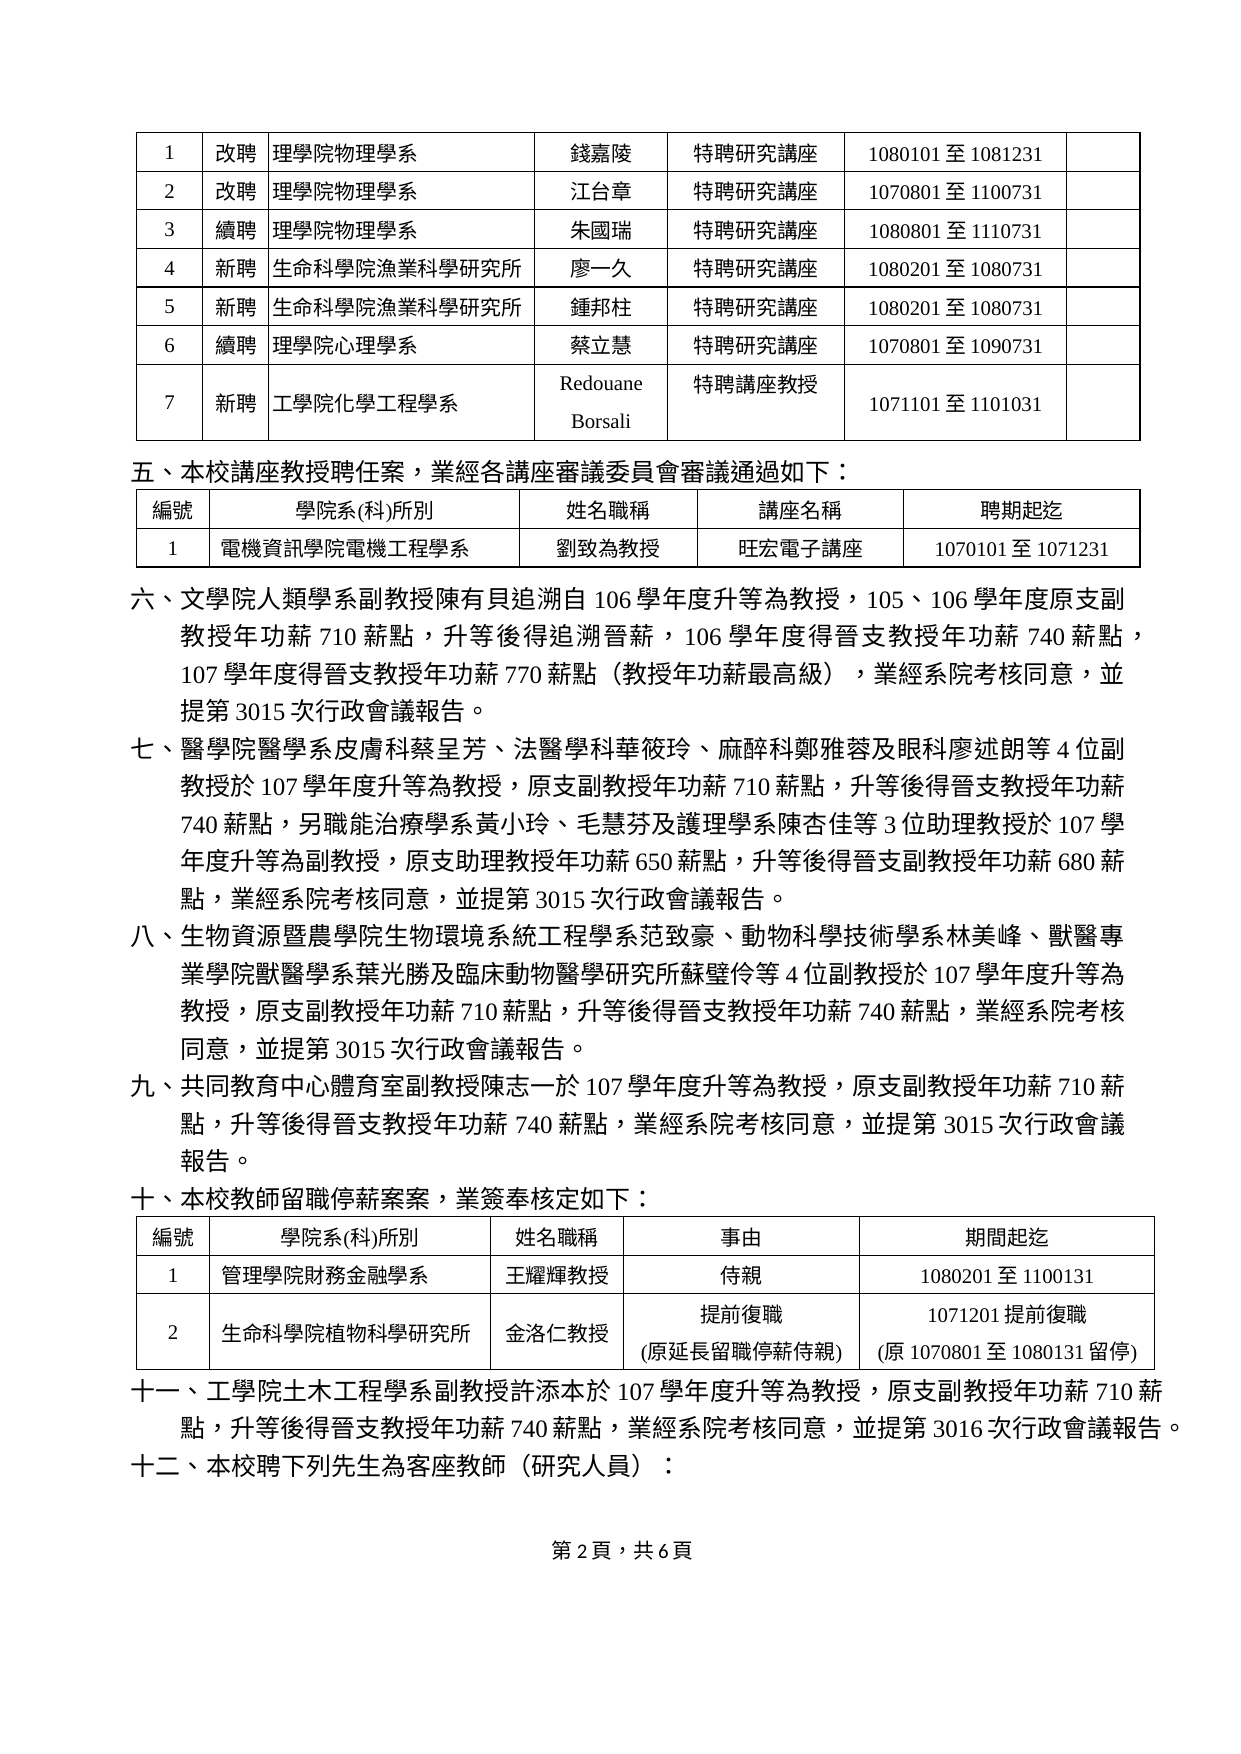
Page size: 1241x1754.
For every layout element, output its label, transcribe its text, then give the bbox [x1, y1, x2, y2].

table_cell 生命科學院漁業科學研究所 [269, 249, 534, 286]
table_header 姓名職稱 [491, 1217, 623, 1255]
table_cell 管理學院財務金融學系 [210, 1256, 490, 1293]
list 醫學院醫學系皮膚科蔡呈芳、法醫學科華筱玲、麻醉科鄭雅蓉及眼科廖述朗等4位副教授於107學年度升等為教授，原支副教授年功薪710薪點，升等後得晉支教授年功薪740薪點，另職能治療學系黃小玲、毛慧芬及護理學系陳杏佳等3位助理教授於107學年度升等為副教授，原支助理教授年功薪650薪點，升等後得晉支副教授年功薪680薪點，業經系院考核同意，並提第3015次行政會議報告。 [130, 729, 1125, 916]
table_header 期間起迄 [860, 1217, 1154, 1255]
list 共同教育中心體育室副教授陳志一於107學年度升等為教授，原支副教授年功薪710薪點，升等後得晉支教授年功薪740薪點，業經系院考核同意，並提第3015次行政會議報告。 [130, 1066, 1125, 1179]
list 工學院土木工程學系副教授許添本於107學年度升等為教授，原支副教授年功薪710薪點，升等後得晉支教授年功薪740薪點，業經系院考核同意，並提第3016次行政會議報告。 [130, 1370, 1163, 1445]
table_cell 理學院物理學系 [269, 133, 534, 171]
table_cell 2 [137, 172, 202, 209]
table_cell 劉致為教授 [520, 529, 697, 566]
table_cell 改聘 [203, 133, 268, 171]
list 本校教師留職停薪案案，業簽奉核定如下： [130, 1179, 1163, 1216]
table_cell 1071201提前復職 (原1070801至1080131留停) [860, 1294, 1154, 1369]
table_cell 特聘研究講座 [668, 210, 844, 248]
table_cell 侍親 [624, 1256, 859, 1293]
table_header 學院系(科)所別 [210, 490, 519, 528]
table_cell 提前復職 (原延長留職停薪侍親) [624, 1294, 859, 1369]
table_cell 新聘 [203, 288, 268, 325]
table_header 學院系(科)所別 [210, 1217, 490, 1255]
table_cell 改聘 [203, 172, 268, 209]
table_cell 旺宏電子講座 [698, 529, 903, 566]
table_cell Redouane Borsali [535, 365, 667, 439]
table_cell 1070801至1090731 [845, 326, 1066, 363]
table_cell 工學院化學工程學系 [269, 365, 534, 439]
table_header 講座名稱 [698, 490, 903, 528]
table_cell 特聘研究講座 [668, 133, 844, 171]
table_cell 理學院心理學系 [269, 326, 534, 363]
table_cell 鍾邦柱 [535, 288, 667, 325]
table_cell 續聘 [203, 326, 268, 363]
table_cell 理學院物理學系 [269, 210, 534, 248]
table_cell [1067, 288, 1139, 325]
table_header 事由 [624, 1217, 859, 1255]
table_header 姓名職稱 [520, 490, 697, 528]
table_cell 5 [137, 288, 202, 325]
table_cell 1071101至1101031 [845, 365, 1066, 439]
table_cell 錢嘉陵 [535, 133, 667, 171]
table_cell 特聘研究講座 [668, 326, 844, 363]
table_cell [1067, 326, 1139, 363]
table_cell 1080201至1100131 [860, 1256, 1154, 1293]
table_cell 新聘 [203, 249, 268, 286]
table_cell 1070801至1100731 [845, 172, 1066, 209]
table_header 聘期起迄 [904, 490, 1139, 528]
table_cell 廖一久 [535, 249, 667, 286]
table_cell 1 [137, 529, 209, 566]
table_cell 朱國瑞 [535, 210, 667, 248]
table_cell 續聘 [203, 210, 268, 248]
table_cell 3 [137, 210, 202, 248]
table_cell 2 [137, 1294, 209, 1369]
table_cell 新聘 [203, 365, 268, 439]
table_cell [1067, 172, 1139, 209]
list 本校聘下列先生為客座教師（研究人員）： [130, 1445, 1163, 1483]
table_cell [1067, 365, 1139, 439]
table_cell 理學院物理學系 [269, 172, 534, 209]
table_cell 1 [137, 133, 202, 171]
table_cell 蔡立慧 [535, 326, 667, 363]
table_cell 電機資訊學院電機工程學系 [210, 529, 519, 566]
table_cell 江台章 [535, 172, 667, 209]
table_cell 特聘研究講座 [668, 172, 844, 209]
table_cell 1080201至1080731 [845, 249, 1066, 286]
table_cell 特聘講座教授 [668, 365, 844, 439]
list 文學院人類學系副教授陳有貝追溯自106學年度升等為教授，105、106學年度原支副教授年功薪710薪點，升等後得追溯晉薪，106學年度得晉支教授年功薪740薪點，107學年度得晉支教授年功薪770薪點（教授年功薪最高級），業經系院考核同意，並提第3015次行政會議報告。 [130, 579, 1125, 729]
table_cell 1080101至1081231 [845, 133, 1066, 171]
table_cell 4 [137, 249, 202, 286]
table_cell [1067, 210, 1139, 248]
table_cell 特聘研究講座 [668, 288, 844, 325]
list 本校講座教授聘任案，業經各講座審議委員會審議通過如下： [130, 452, 1163, 489]
table_cell 1070101至1071231 [904, 529, 1139, 566]
table_cell 王耀輝教授 [491, 1256, 623, 1293]
table_cell 生命科學院植物科學研究所 [210, 1294, 490, 1369]
table_cell 生命科學院漁業科學研究所 [269, 288, 534, 325]
table_cell 金洛仁教授 [491, 1294, 623, 1369]
table_cell 1080201至1080731 [845, 288, 1066, 325]
table_cell 6 [137, 326, 202, 363]
list 生物資源暨農學院生物環境系統工程學系范致豪、動物科學技術學系林美峰、獸醫專業學院獸醫學系葉光勝及臨床動物醫學研究所蘇璧伶等4位副教授於107學年度升等為教授，原支副教授年功薪710薪點，升等後得晉支教授年功薪740薪點，業經系院考核同意，並提第3015次行政會議報告。 [130, 916, 1125, 1066]
table_cell [1067, 133, 1139, 171]
table_header 編號 [137, 1217, 209, 1255]
table_cell 1080801至1110731 [845, 210, 1066, 248]
table_cell 特聘研究講座 [668, 249, 844, 286]
table_cell 1 [137, 1256, 209, 1293]
table_cell [1067, 249, 1139, 286]
table_header 編號 [137, 490, 209, 528]
table_cell 7 [137, 365, 202, 439]
